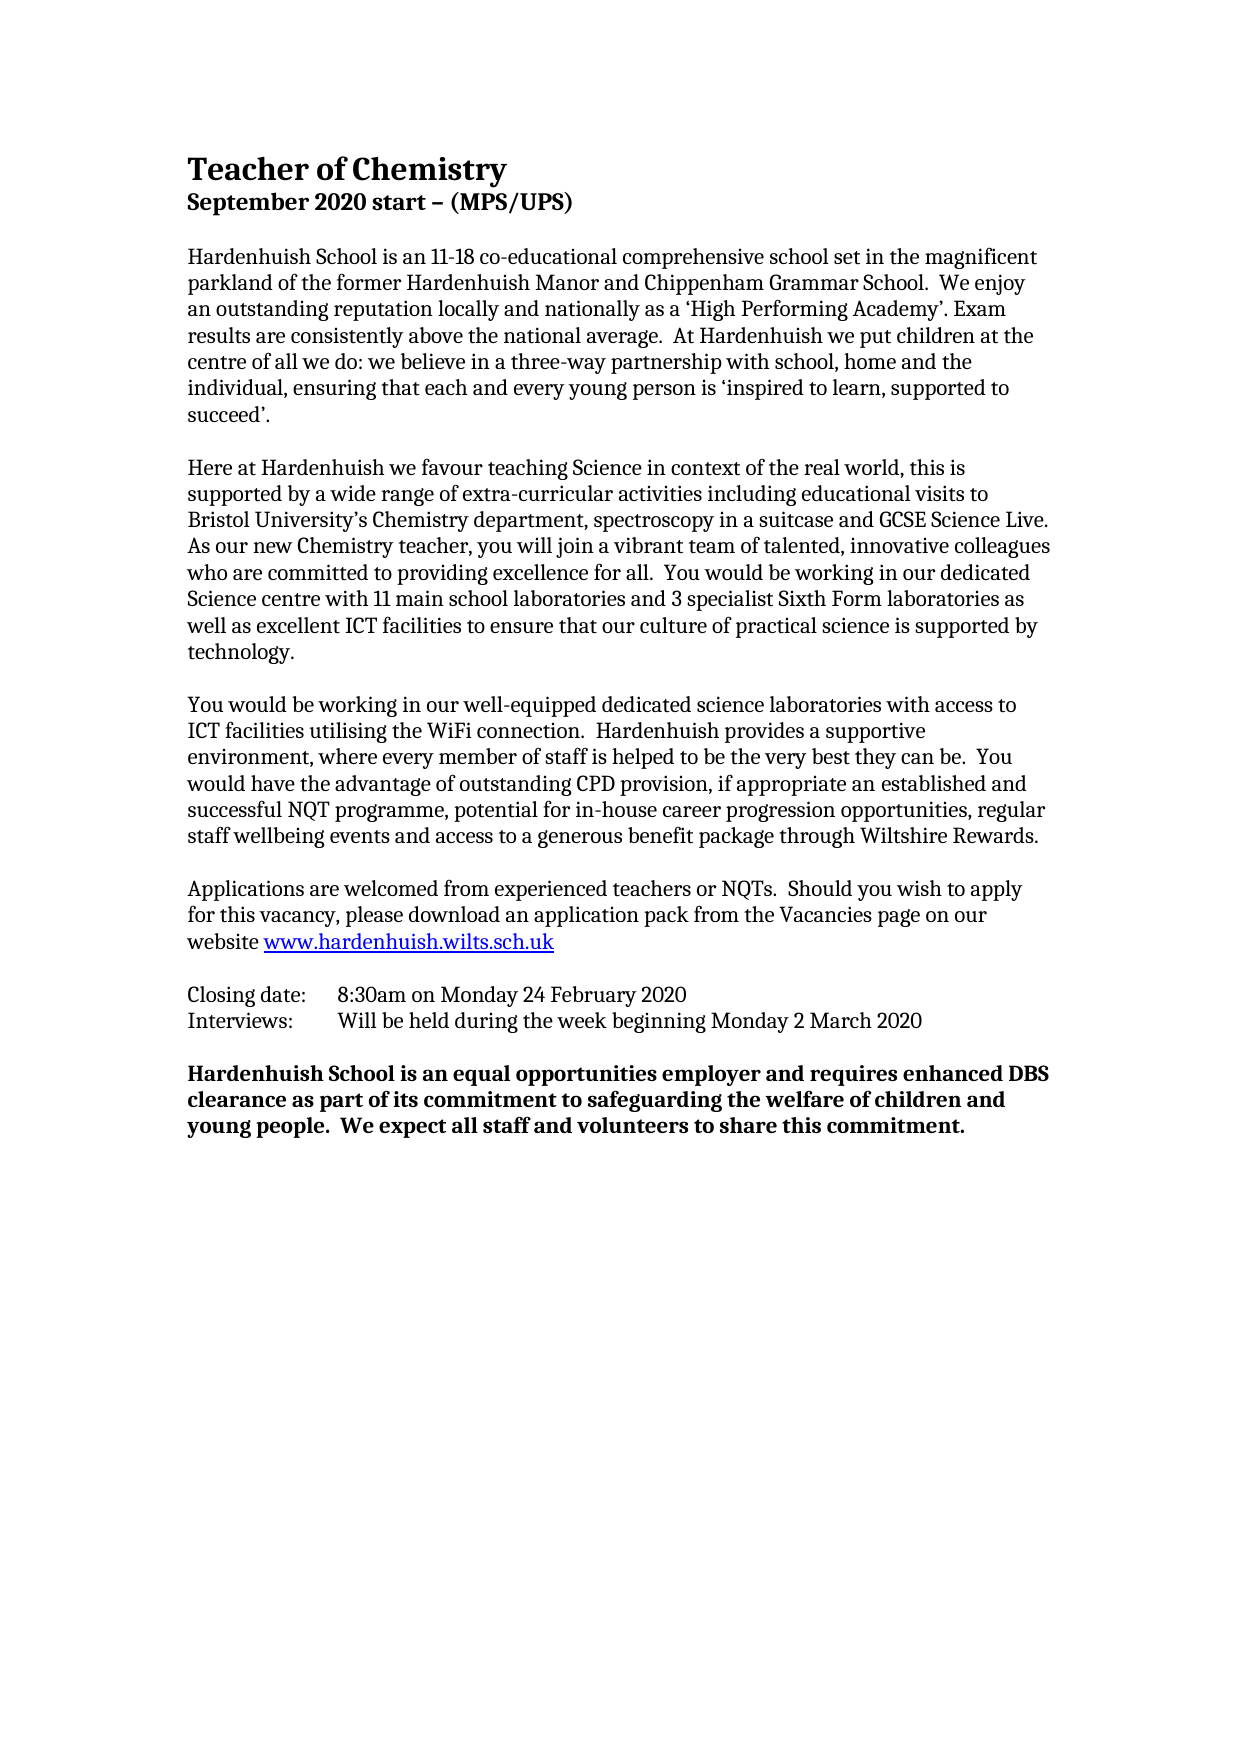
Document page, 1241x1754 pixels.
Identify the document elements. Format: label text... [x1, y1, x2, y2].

text Hardenhuish School is an equal opportunities employer and requires enhanced DBS clearance as part of its commitment to safeguarding the welfare of children and young people. We expect all staff and volunteers to share this commitment. [187, 1060, 1053, 1139]
text Teacher of Chemistry [187, 150, 1053, 188]
text Here at Hardenhuish we favour teaching Science in context of the real world, this is supported by a wide range of extra-curricular activities including educational visits to Bristol University’s Chemistry department, spectroscopy in a suitcase and GCSE Science Live. As our new Chemistry teacher, you will join a vibrant team of talented, innovative colleagues who are committed to providing excellence for all. You would be working in our dedicated Science centre with 11 main school laboratories and 3 specialist Sixth Form laboratories as well as excellent ICT facilities to ensure that our culture of practical science is supported by technology. [187, 454, 1053, 665]
text You would be working in our well-equipped dedicated science laboratories with access to ICT facilities utilising the WiFi connection. Hardenhuish provides a supportive environment, where every member of staff is helped to be the very best they can be. You would have the advantage of outstanding CPD provision, if appropriate an established and successful NQT programme, potential for in-house career progression opportunities, regular staff wellbeing events and access to a generous benefit package through Wiltshire Rewards. [187, 691, 1053, 849]
text Applications are welcomed from experienced teachers or NQTs. Should you wish to apply for this vacancy, please download an application pack from the Vacancies page on our website www.hardenhuish.wilts.sch.uk [187, 876, 1053, 955]
text Interviews: Will be held during the week beginning Monday 2 March 2020 [187, 1008, 1053, 1034]
text September 2020 start – (MPS/UPS) [187, 188, 1023, 217]
text Hardenhuish School is an 11-18 co-educational comprehensive school set in the magnificent parkland of the former Hardenhuish Manor and Chippenham Grammar School. We enjoy an outstanding reputation locally and nationally as a ‘High Performing Academy’. Exam results are consistently above the national average. At Hardenhuish we put children at the centre of all we do: we believe in a three-way partnership with school, home and the individual, ensuring that each and every young person is ‘inspired to learn, supported to succeed’. [187, 243, 1053, 428]
text Closing date: 8:30am on Monday 24 February 2020 [187, 981, 1053, 1008]
